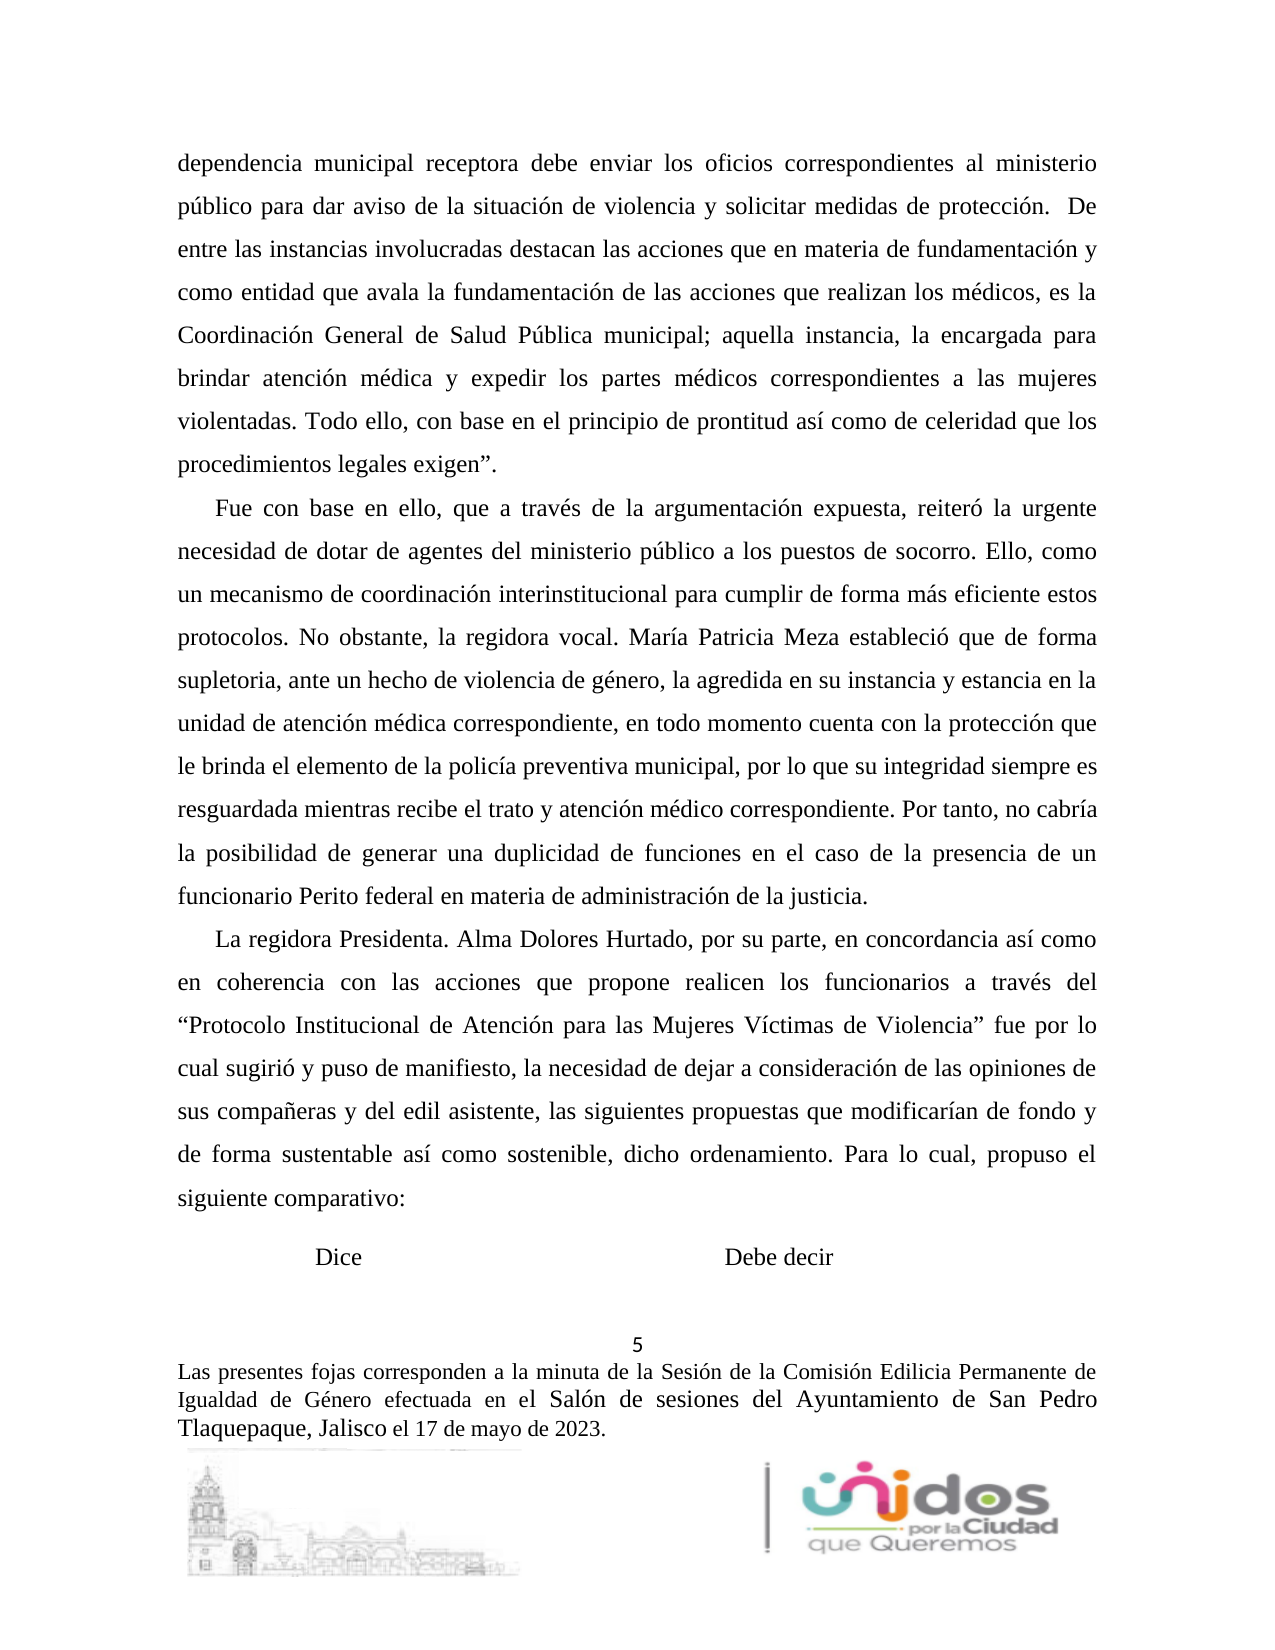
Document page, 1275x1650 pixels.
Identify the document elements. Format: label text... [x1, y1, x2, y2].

picture [759, 1441, 1088, 1577]
text Dice Debe decir [177, 1242, 1098, 1271]
text La regidora Presidenta. Alma Dolores Hurtado, por su parte, en concordancia así como en coherencia con las acciones que propone realicen los funcionarios a través del “Protocolo Institucional de Atención para las Mujeres Víctimas de Violencia” fue por lo cual sugirió y puso de manifiesto, la necesidad de dejar a consideración de las opiniones de sus compañeras y del edil asistente, las siguientes propuestas que modificarían de fondo y de forma sustentable así como sostenible, dicho ordenamiento. Para lo cual, propuso el siguiente comparativo: [177, 924, 1098, 1211]
text Fue con base en ello, que a través de la argumentación expuesta, reiteró la urgente necesidad de dotar de agentes del ministerio público a los puestos de socorro. Ello, como un mecanismo de coordinación interinstitucional para cumplir de forma más eficiente estos protocolos. No obstante, la regidora vocal. María Patricia Meza estableció que de forma supletoria, ante un hecho de violencia de género, la agredida en su instancia y estancia en la unidad de atención médica correspondiente, en todo momento cuenta con la protección que le brinda el elemento de la policía preventiva municipal, por lo que su integridad siempre es resguardada mientras recibe el trato y atención médico correspondiente. Por tanto, no cabría la posibilidad de generar una duplicidad de funciones en el caso de la presencia de un funcionario Perito federal en materia de administración de la justicia. [177, 493, 1098, 909]
